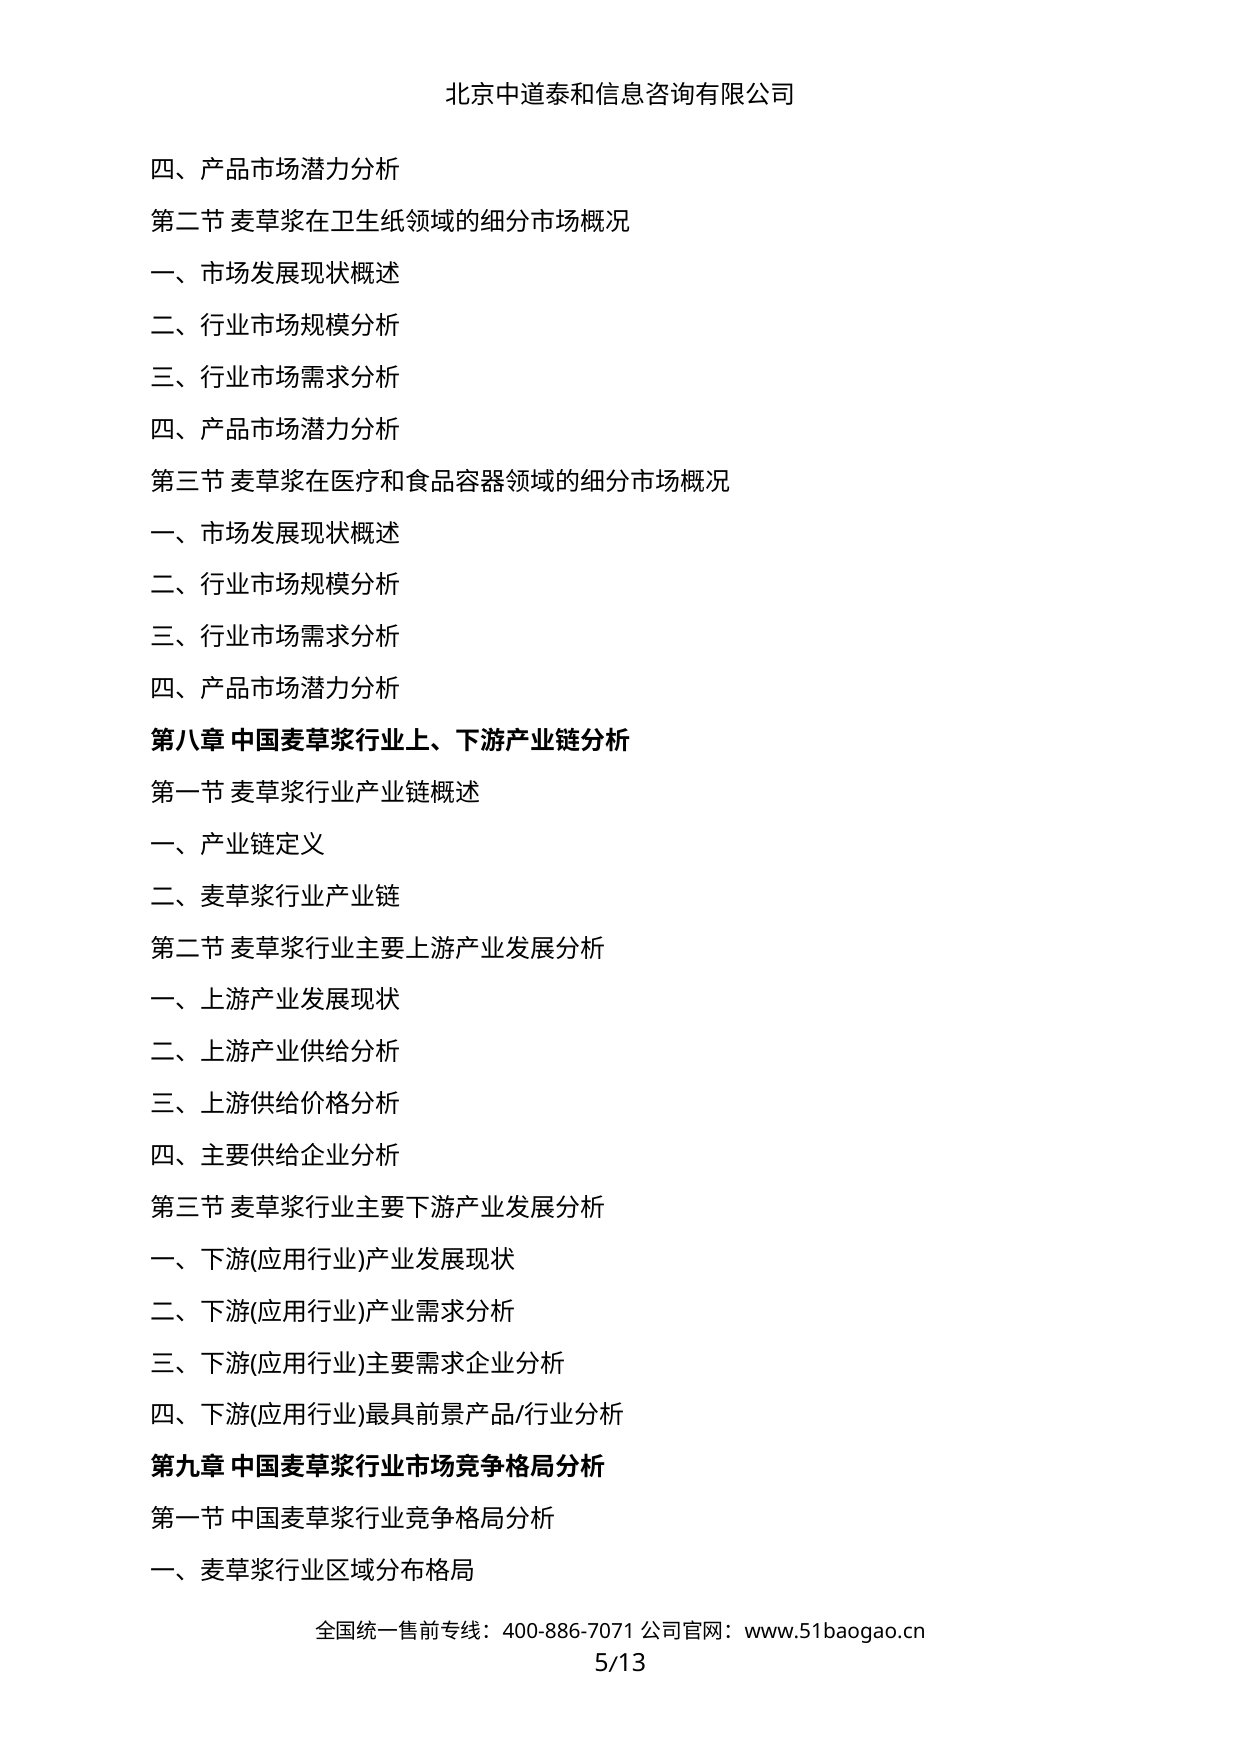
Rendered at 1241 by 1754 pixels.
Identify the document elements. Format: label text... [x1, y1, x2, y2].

text 第二节 麦草浆在卫生纸领域的细分市场概况 [150, 202, 1090, 238]
text 一、市场发展现状概述 [150, 513, 1090, 549]
text 第八章 中国麦草浆行业上、下游产业链分析 [150, 721, 1090, 757]
text 四、主要供给企业分析 [150, 1136, 1090, 1172]
text 第三节 麦草浆行业主要下游产业发展分析 [150, 1187, 1090, 1224]
text 一、产业链定义 [150, 824, 1090, 861]
text 一、麦草浆行业区域分布格局 [150, 1551, 1090, 1587]
text 第一节 麦草浆行业产业链概述 [150, 772, 1090, 809]
text 四、产品市场潜力分析 [150, 669, 1090, 705]
text 四、产品市场潜力分析 [150, 150, 1090, 186]
text 三、下游(应用行业)主要需求企业分析 [150, 1343, 1090, 1379]
text 一、上游产业发展现状 [150, 980, 1090, 1016]
text 第一节 中国麦草浆行业竞争格局分析 [150, 1499, 1090, 1535]
text 第二节 麦草浆行业主要上游产业发展分析 [150, 928, 1090, 964]
text 二、麦草浆行业产业链 [150, 876, 1090, 912]
text 二、上游产业供给分析 [150, 1032, 1090, 1068]
text 四、产品市场潜力分析 [150, 409, 1090, 446]
text 第三节 麦草浆在医疗和食品容器领域的细分市场概况 [150, 461, 1090, 497]
text 第九章 中国麦草浆行业市场竞争格局分析 [150, 1447, 1090, 1483]
text 三、行业市场需求分析 [150, 617, 1090, 653]
text 二、行业市场规模分析 [150, 565, 1090, 601]
text 四、下游(应用行业)最具前景产品/行业分析 [150, 1395, 1090, 1431]
text 一、下游(应用行业)产业发展现状 [150, 1239, 1090, 1276]
text 三、行业市场需求分析 [150, 357, 1090, 394]
text 三、上游供给价格分析 [150, 1084, 1090, 1120]
text 二、行业市场规模分析 [150, 306, 1090, 342]
text 一、市场发展现状概述 [150, 254, 1090, 290]
text 二、下游(应用行业)产业需求分析 [150, 1291, 1090, 1327]
